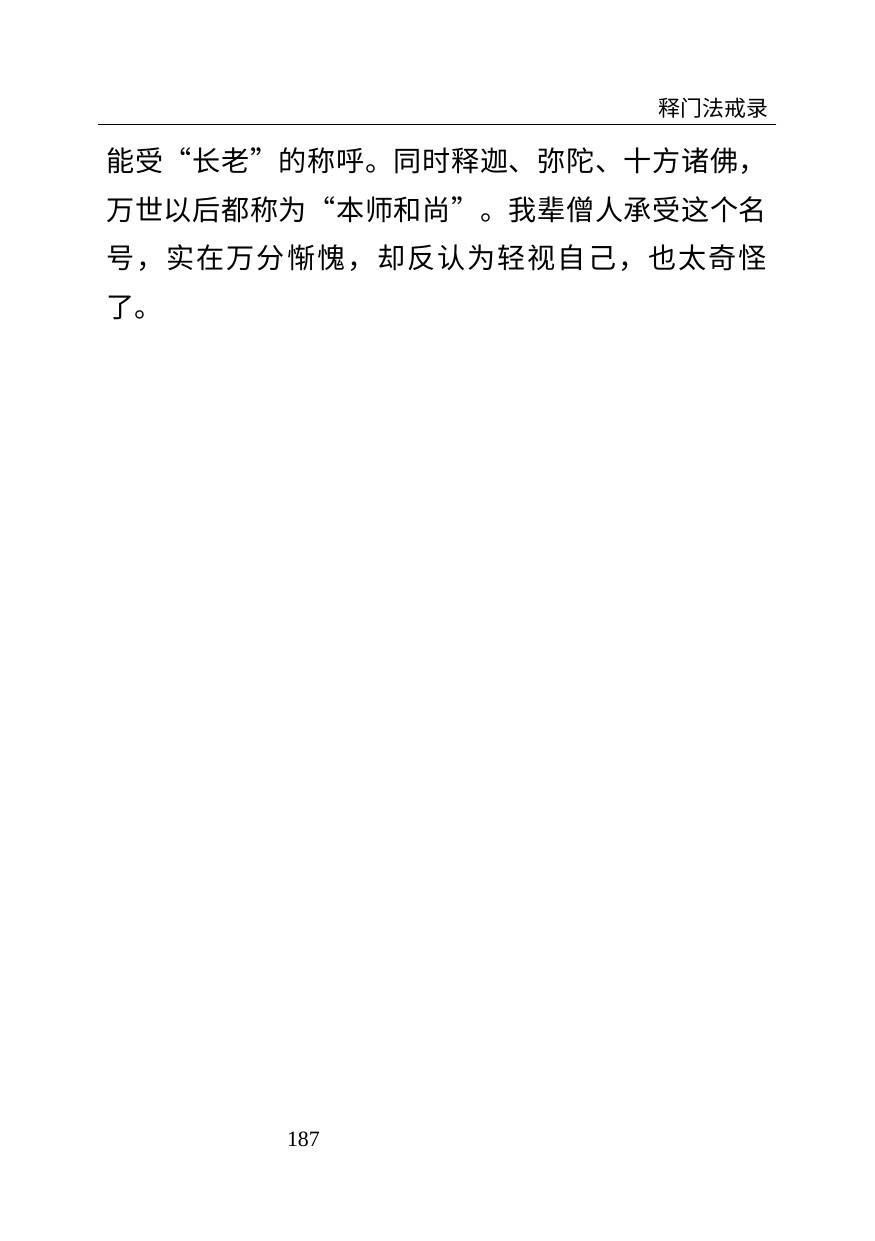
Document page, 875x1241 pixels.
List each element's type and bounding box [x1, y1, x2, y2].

text [106, 138, 768, 326]
